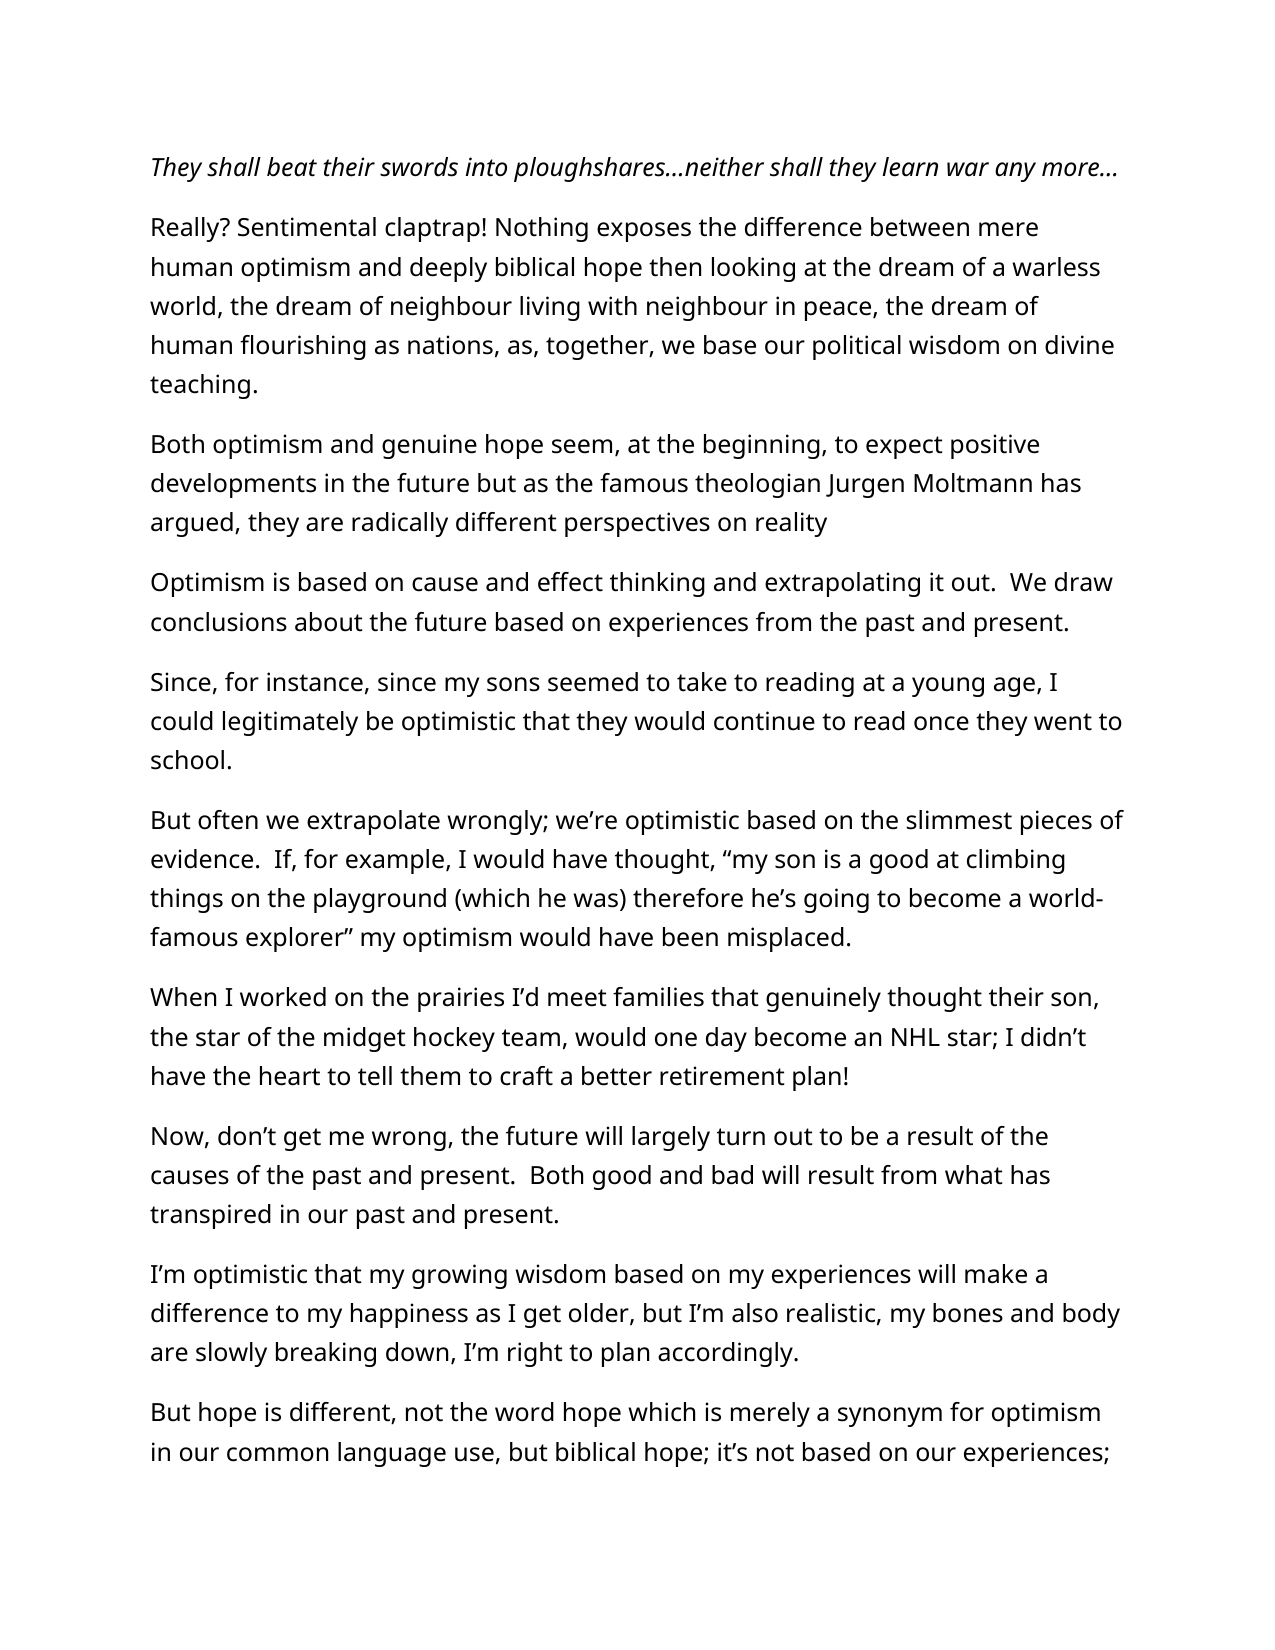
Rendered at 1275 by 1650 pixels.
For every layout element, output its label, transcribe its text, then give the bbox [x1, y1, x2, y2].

text Now, don’t get me wrong, the future will largely turn out to be a result of the causes of the past and present. Both good and bad will result from what has transpired in our past and present. [150, 1118, 1125, 1231]
text But often we extrapolate wrongly; we’re optimistic based on the slimmest pieces of evidence. If, for example, I would have thought, “my son is a good at climbing things on the playground (which he was) therefore he’s going to become a world-famous explorer” my optimism would have been misplaced. [150, 802, 1125, 954]
text Both optimism and genuine hope seem, at the beginning, to expect positive developments in the future but as the famous theologian Jurgen Moltmann has argued, they are radically different perspectives on reality [150, 427, 1125, 539]
text When I worked on the prairies I’d meet families that genuinely thought their son, the star of the midget hockey team, would one day become an NHL star; I didn’t have the heart to tell them to craft a better retirement plan! [150, 980, 1125, 1092]
text Optimism is based on cause and effect thinking and extrapolating it out. We draw conclusions about the future based on experiences from the past and present. [150, 565, 1125, 638]
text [150, 1395, 1125, 1468]
text Since, for instance, since my sons seemed to take to reading at a young age, I could legitimately be optimistic that they would continue to read once they went to school. [150, 664, 1125, 777]
text Really? Sentimental claptrap! Nothing exposes the difference between mere human optimism and deeply biblical hope then looking at the dream of a warless world, the dream of neighbour living with neighbour in peace, the dream of human flourishing as nations, as, together, we base our political wisdom on divine teaching. [150, 210, 1125, 401]
text They shall beat their swords into ploughshares…neither shall they learn war any more… [150, 150, 1125, 184]
text I’m optimistic that my growing wisdom based on my experiences will make a difference to my happiness as I get older, but I’m also realistic, my bones and body are slowly breaking down, I’m right to plan accordingly. [150, 1257, 1125, 1369]
